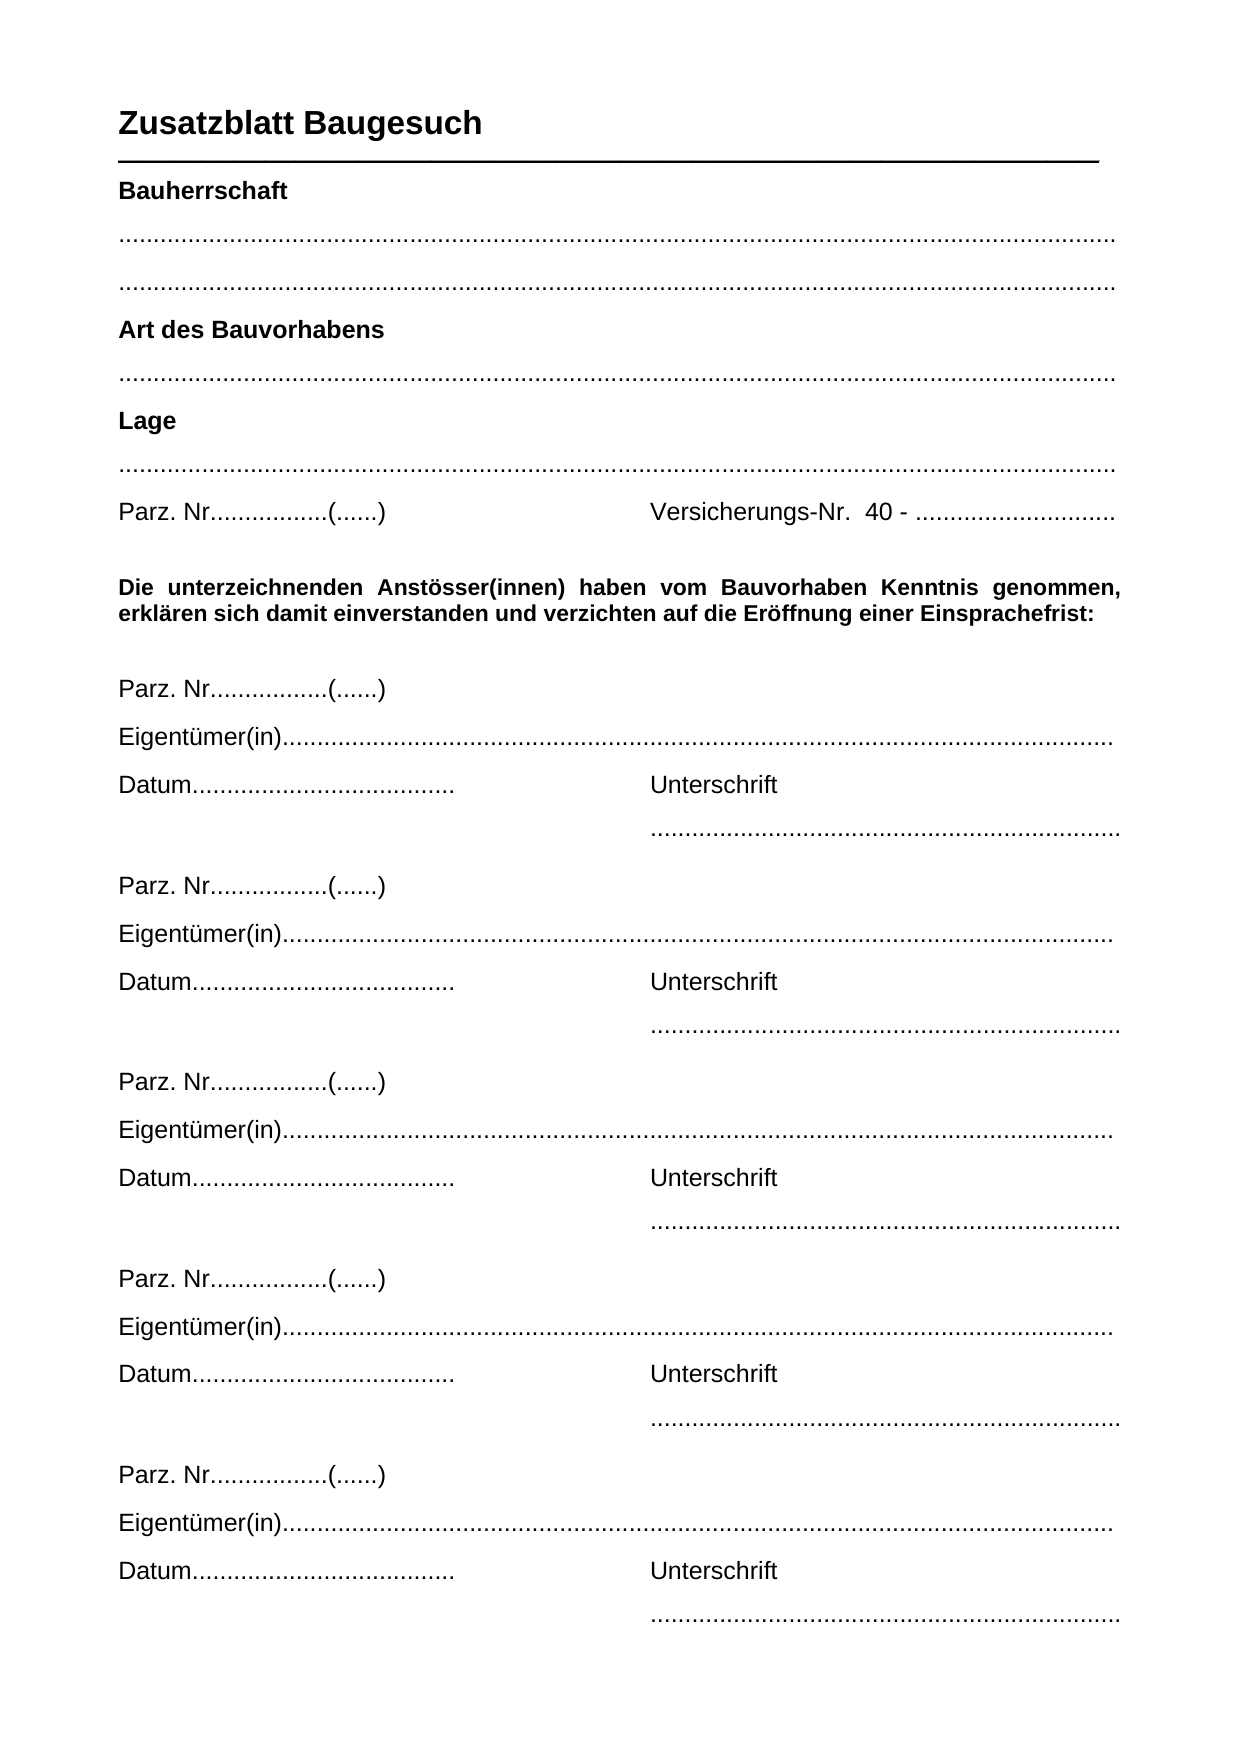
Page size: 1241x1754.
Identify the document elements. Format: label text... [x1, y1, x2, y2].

subtitle Bauherrschaft [118, 176, 1122, 205]
text Datum...................................... Unterschrift [118, 1556, 1122, 1585]
text .................................................................... [118, 1010, 1122, 1038]
text Eigentümer(in)........................................................................................................................ [118, 722, 1122, 751]
text Eigentümer(in)........................................................................................................................ [118, 1115, 1122, 1144]
subtitle Art des Bauvorhabens [118, 315, 1122, 344]
text ______________________________________________________________________________________________ [118, 142, 1122, 163]
subtitle Die unterzeichnenden Anstösser(innen) haben vom Bauvorhaben Kenntnis genommen, erklären sich damit einverstanden und verzichten auf die Eröffnung einer Einsprachefrist: [118, 574, 1122, 626]
text Eigentümer(in)........................................................................................................................ [118, 919, 1122, 947]
text .................................................................... [118, 813, 1122, 842]
text Parz. Nr.................(......) [118, 871, 1122, 899]
text Datum...................................... Unterschrift [118, 770, 1122, 799]
text Eigentümer(in)........................................................................................................................ [118, 1508, 1122, 1537]
text .................................................................... [118, 1206, 1122, 1235]
text Parz. Nr.................(......) [118, 1067, 1122, 1096]
text .................................................................... [118, 1403, 1122, 1431]
subtitle Lage [118, 406, 1122, 435]
text ................................................................................................................................................ [118, 449, 1122, 478]
text ................................................................................................................................................ [118, 358, 1122, 387]
subtitle Zusatzblatt Baugesuch [118, 103, 1122, 142]
text Parz. Nr.................(......) [118, 1460, 1122, 1489]
text ................................................................................................................................................ [118, 267, 1122, 296]
text .................................................................... [118, 1599, 1122, 1628]
text Datum...................................... Unterschrift [118, 1163, 1122, 1192]
text Datum...................................... Unterschrift [118, 967, 1122, 995]
text Parz. Nr.................(......) [118, 674, 1122, 703]
text Parz. Nr.................(......) [118, 1264, 1122, 1292]
text Parz. Nr.................(......) Versicherungs-Nr. 40 - ............................. [118, 497, 1122, 526]
text Datum...................................... Unterschrift [118, 1359, 1122, 1388]
text ................................................................................................................................................ [118, 219, 1122, 248]
text Eigentümer(in)........................................................................................................................ [118, 1312, 1122, 1340]
